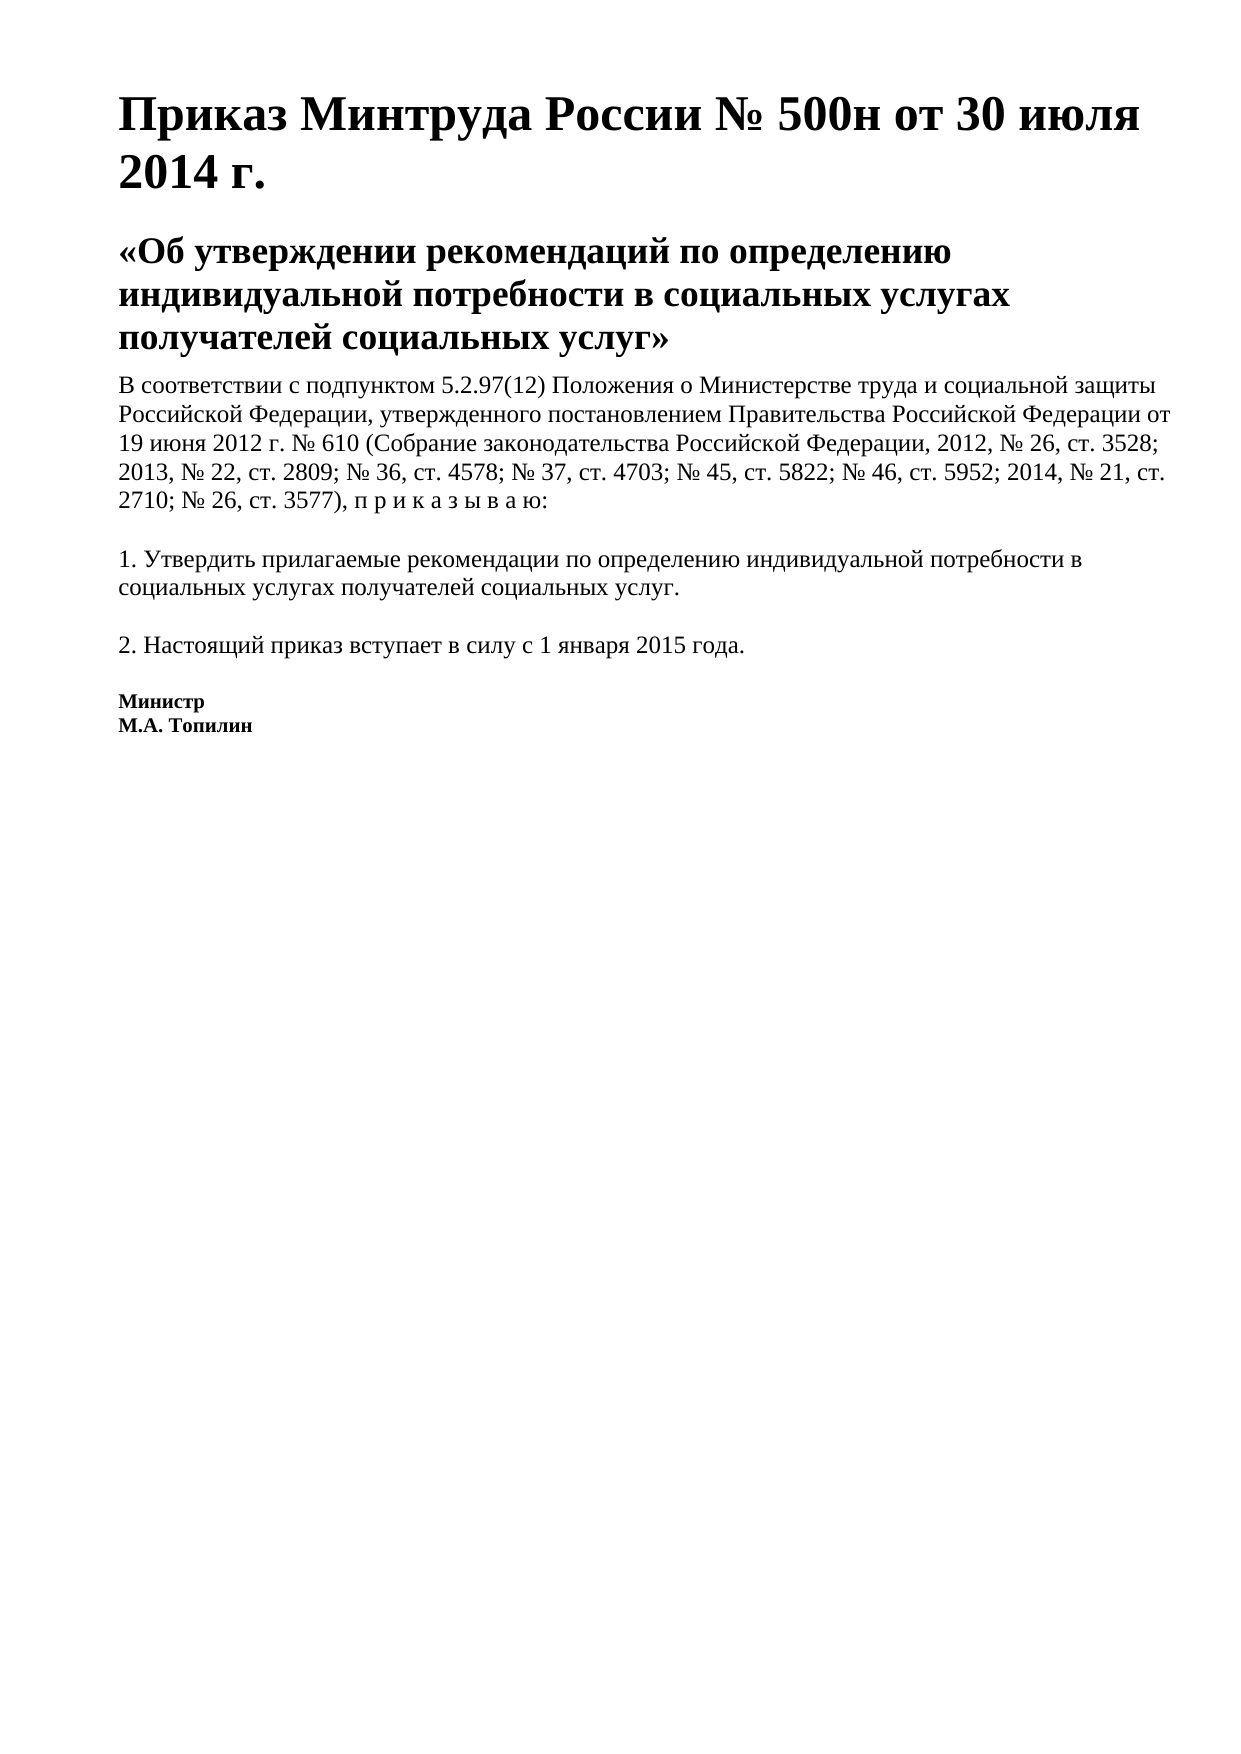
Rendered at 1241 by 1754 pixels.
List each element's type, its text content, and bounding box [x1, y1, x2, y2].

subtitle Министр М.А. Топилин [118, 689, 1181, 737]
text В соответствии с подпунктом 5.2.97(12) Положения о Министерстве труда и социальной защиты Российской Федерации, утвержденного постановлением Правительства Российской Федерации от 19 июня 2012 г. № 610 (Собрание законодательства Российской Федерации, 2012, № 26, ст. 3528; 2013, № 22, ст. 2809; № 36, ст. 4578; № 37, ст. 4703; № 45, ст. 5822; № 46, ст. 5952; 2014, № 21, ст. 2710; № 26, ст. 3577), п р и к а з ы в а ю: [118, 370, 1181, 514]
subtitle «Об утверждении рекомендаций по определению индивидуальной потребности в социальных услугах получателей социальных услуг» [118, 228, 1181, 358]
subtitle Приказ Минтруда России № 500н от 30 июля 2014 г. [118, 84, 1181, 199]
text 1. Утвердить прилагаемые рекомендации по определению индивидуальной потребности в социальных услугах получателей социальных услуг. [118, 544, 1181, 601]
text 2. Настоящий приказ вступает в силу с 1 января 2015 года. [118, 631, 1181, 659]
